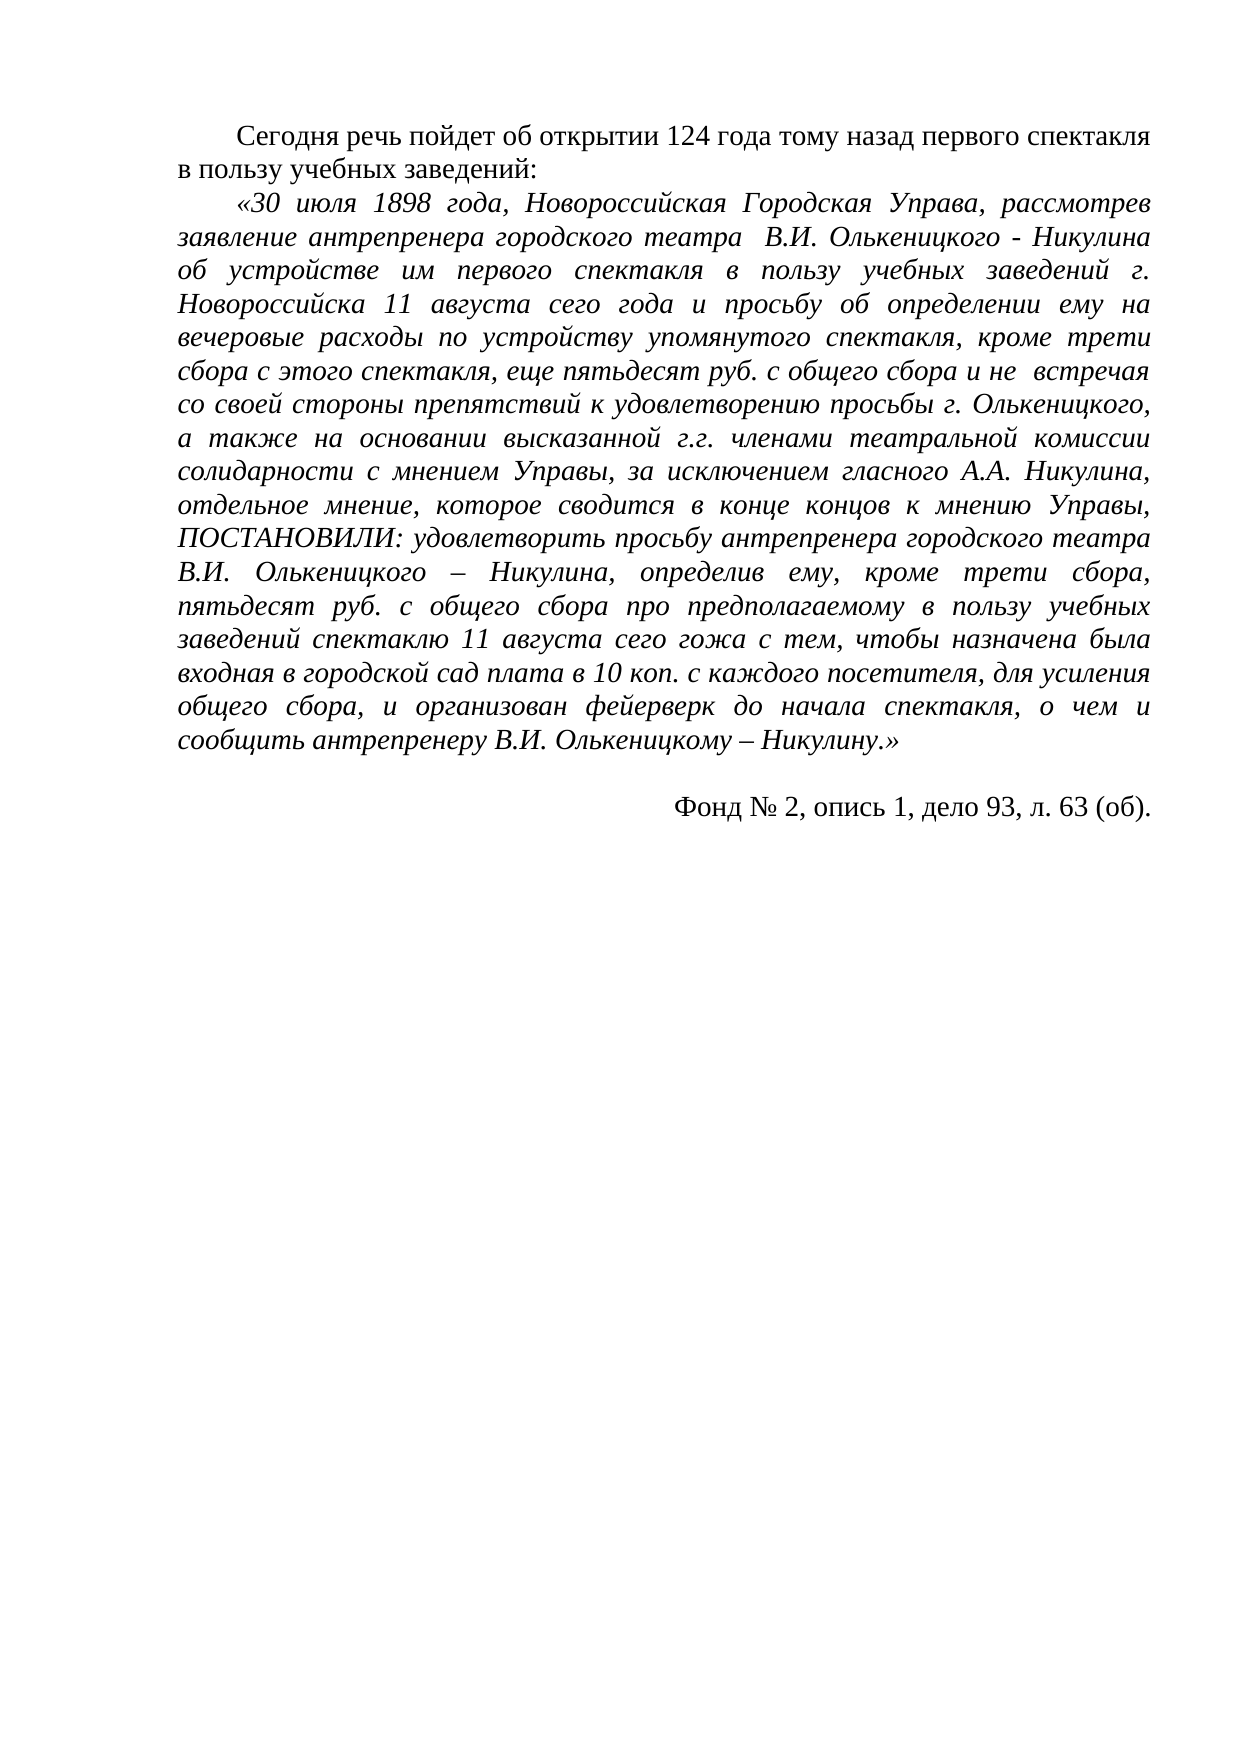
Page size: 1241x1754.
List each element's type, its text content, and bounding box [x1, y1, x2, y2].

text «30 июля 1898 года, Новороссийская Городская Управа, рассмотрев заявление антрепренера городского театра В.И. Олькеницкого - Никулина об устройстве им первого спектакля в пользу учебных заведений г. Новороссийска 11 августа сего года и просьбу об определении ему на вечеровые расходы по устройству упомянутого спектакля, кроме трети сбора с этого спектакля, еще пятьдесят руб. с общего сбора и не встречая со своей стороны препятствий к удовлетворению просьбы г. Олькеницкого, а также на основании высказанной г.г. членами театральной комиссии солидарности с мнением Управы, за исключением гласного А.А. Никулина, отдельное мнение, которое сводится в конце концов к мнению Управы, ПОСТАНОВИЛИ: удовлетворить просьбу антрепренера городского театра В.И. Олькеницкого – Никулина, определив ему, кроме трети сбора, пятьдесят руб. с общего сбора про предполагаемому в пользу учебных заведений спектаклю 11 августа сего гожа с тем, чтобы назначена была входная в городской сад плата в 10 коп. с каждого посетителя, для усиления общего сбора, и организован фейерверк до начала спектакля, о чем и сообщить антрепренеру В.И. Олькеницкому – Никулину.» [177, 185, 1152, 755]
text Сегодня речь пойдет об открытии 124 года тому назад первого спектакля в пользу учебных заведений: [177, 118, 1152, 185]
text Фонд № 2, опись 1, дело 93, л. 63 (об). [177, 789, 1152, 822]
